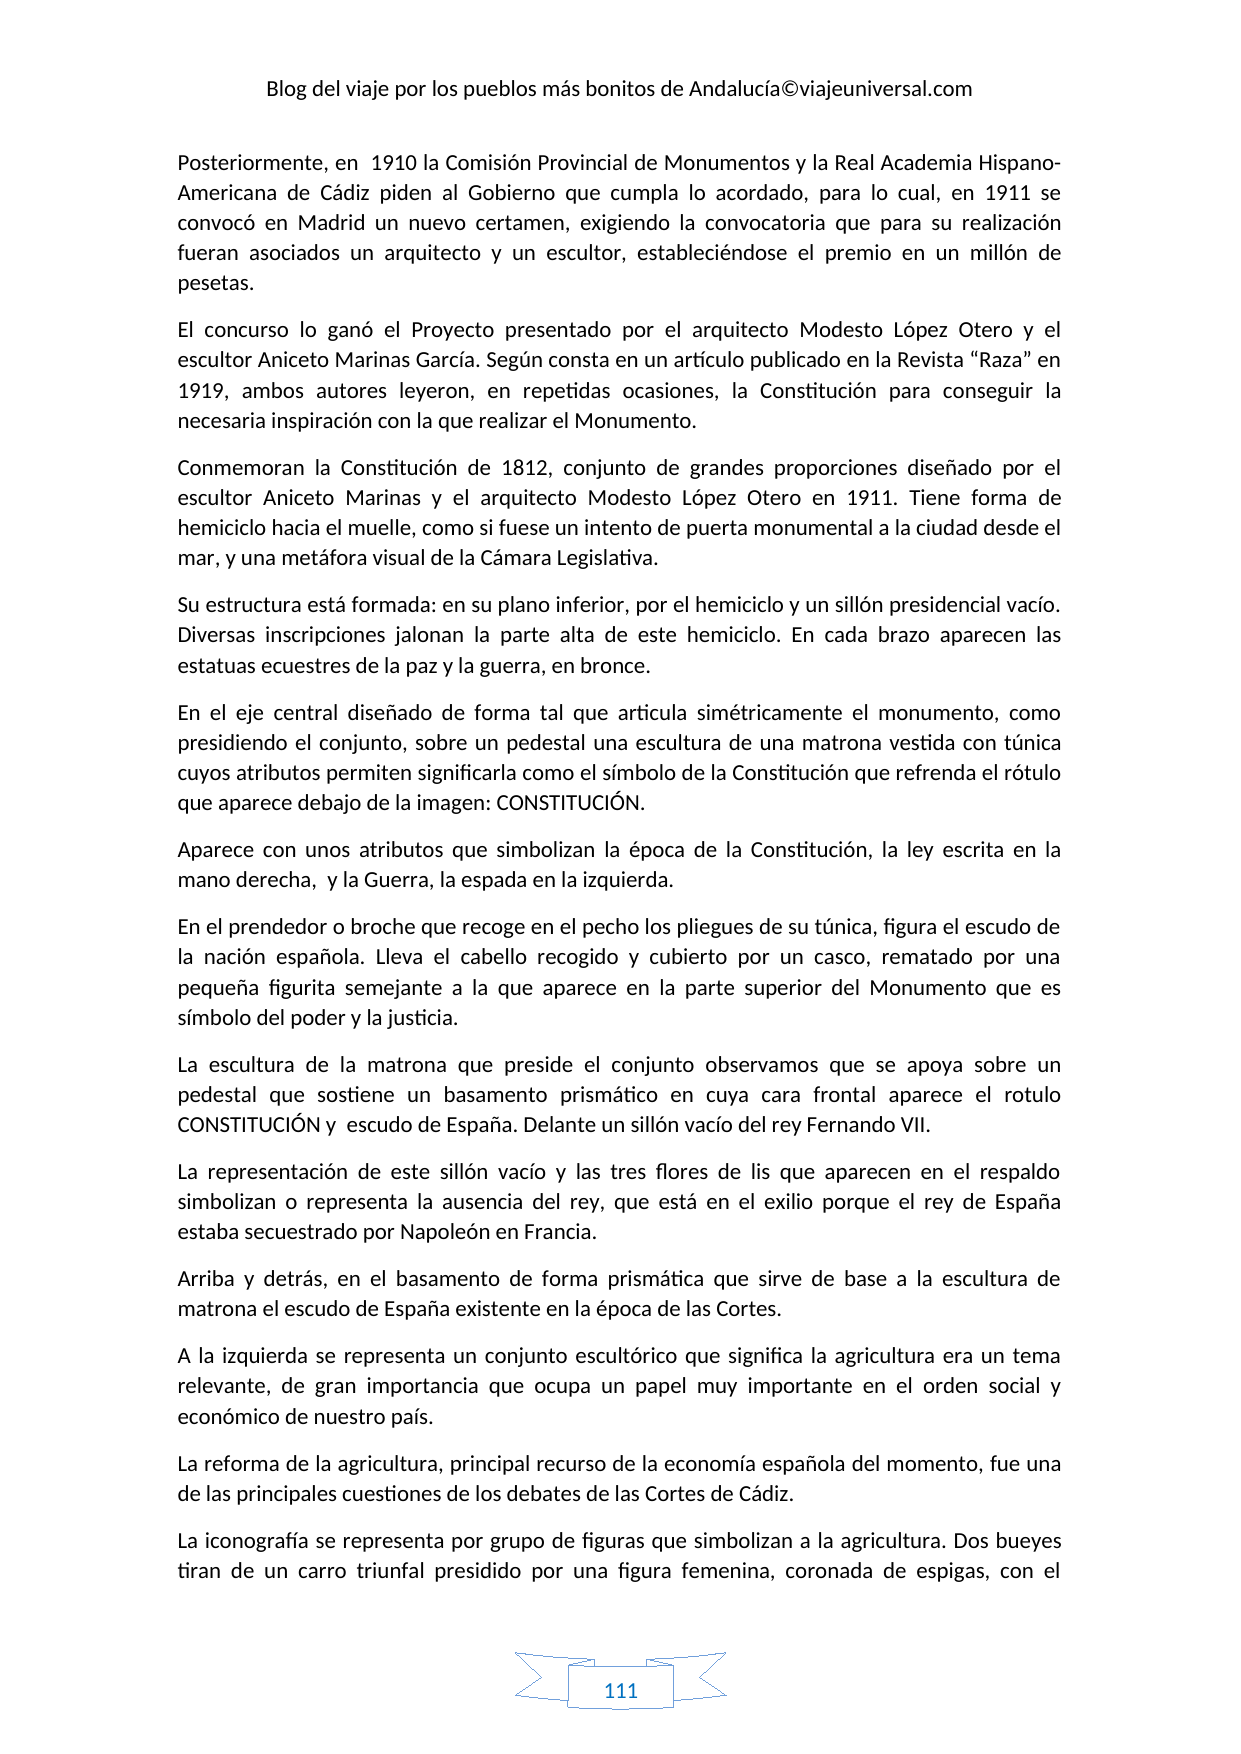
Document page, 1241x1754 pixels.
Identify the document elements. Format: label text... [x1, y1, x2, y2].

text En el prendedor o broche que recoge en el pecho los pliegues de su túnica, figura el escudo de la nación española. Lleva el cabello recogido y cubierto por un casco, rematado por una pequeña figurita semejante a la que aparece en la parte superior del Monumento que es símbolo del poder y la justicia. [177, 912, 1063, 1031]
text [177, 1526, 1063, 1584]
text El concurso lo ganó el Proyecto presentado por el arquitecto Modesto López Otero y el escultor Aniceto Marinas García. Según consta en un artículo publicado en “Raza” en 1919, ambos autores leyeron, en repetidas ocasiones, para conseguir la necesaria inspiración con la que realizar el Monumento. [177, 315, 1063, 434]
text Posteriormente, en 1910 de Monumentos y Hispano-Americana de Cádiz piden al Gobierno que cumpla lo acordado, para lo cual, en 1911 se convocó en Madrid un nuevo certamen, exigiendo la convocatoria que para su realización fueran asociados un arquitecto y un escultor, estableciéndose el premio en un millón de pesetas. [177, 148, 1063, 296]
text Arriba y detrás, en el basamento de forma prismática que sirve de base a la escultura de matrona el escudo de España existente en la época de las Cortes. [177, 1264, 1063, 1322]
text En el eje central diseñado de forma tal que articula simétricamente el monumento, como presidiendo el conjunto, sobre un pedestal una escultura de una matrona vestida con túnica cuyos atributos permiten significarla como el símbolo de que refrenda el rótulo que aparece debajo de la imagen: CONSTITUCIÓN. [177, 698, 1063, 816]
text Su estructura está formada: en su plano inferior, por el hemiciclo y un sillón presidencial vacío. Diversas inscripciones jalonan la parte alta de este hemiciclo. En cada brazo aparecen las estatuas ecuestres de la paz y la guerra, en bronce. [177, 590, 1063, 679]
text La representación de este sillón vacío y las tres flores de lis que aparecen en el respaldo simbolizan o representa la ausencia del rey, que está en el exilio porque el rey de España estaba secuestrado por Napoleón en Francia. [177, 1157, 1063, 1245]
text La escultura de la matrona que preside el conjunto observamos que se apoya sobre un pedestal que sostiene un basamento prismático en cuya cara frontal aparece el rotulo CONSTITUCIÓN y escudo de España. Delante un sillón vacío del rey Fernando VII. [177, 1050, 1063, 1138]
text Aparece con unos atributos que simbolizan la época de , la ley escrita en la mano derecha, y , la espada en la izquierda. [177, 835, 1063, 893]
text Conmemoran de 1812, conjunto de grandes proporciones diseñado por el escultor Aniceto Marinas y el arquitecto Modesto López Otero en 1911. Tiene forma de hemiciclo hacia el muelle, como si fuese un intento de puerta monumental a la ciudad desde el mar, y una metáfora visual de [177, 453, 1063, 571]
text La reforma de la agricultura, principal recurso de la economía española del momento, fue una de las principales cuestiones de los debates de las Cortes de Cádiz. [177, 1449, 1063, 1507]
text A la izquierda se representa un conjunto escultórico que significa la agricultura era un tema relevante, de gran importancia que ocupa un papel muy importante en el orden social y económico de nuestro país. [177, 1341, 1063, 1430]
